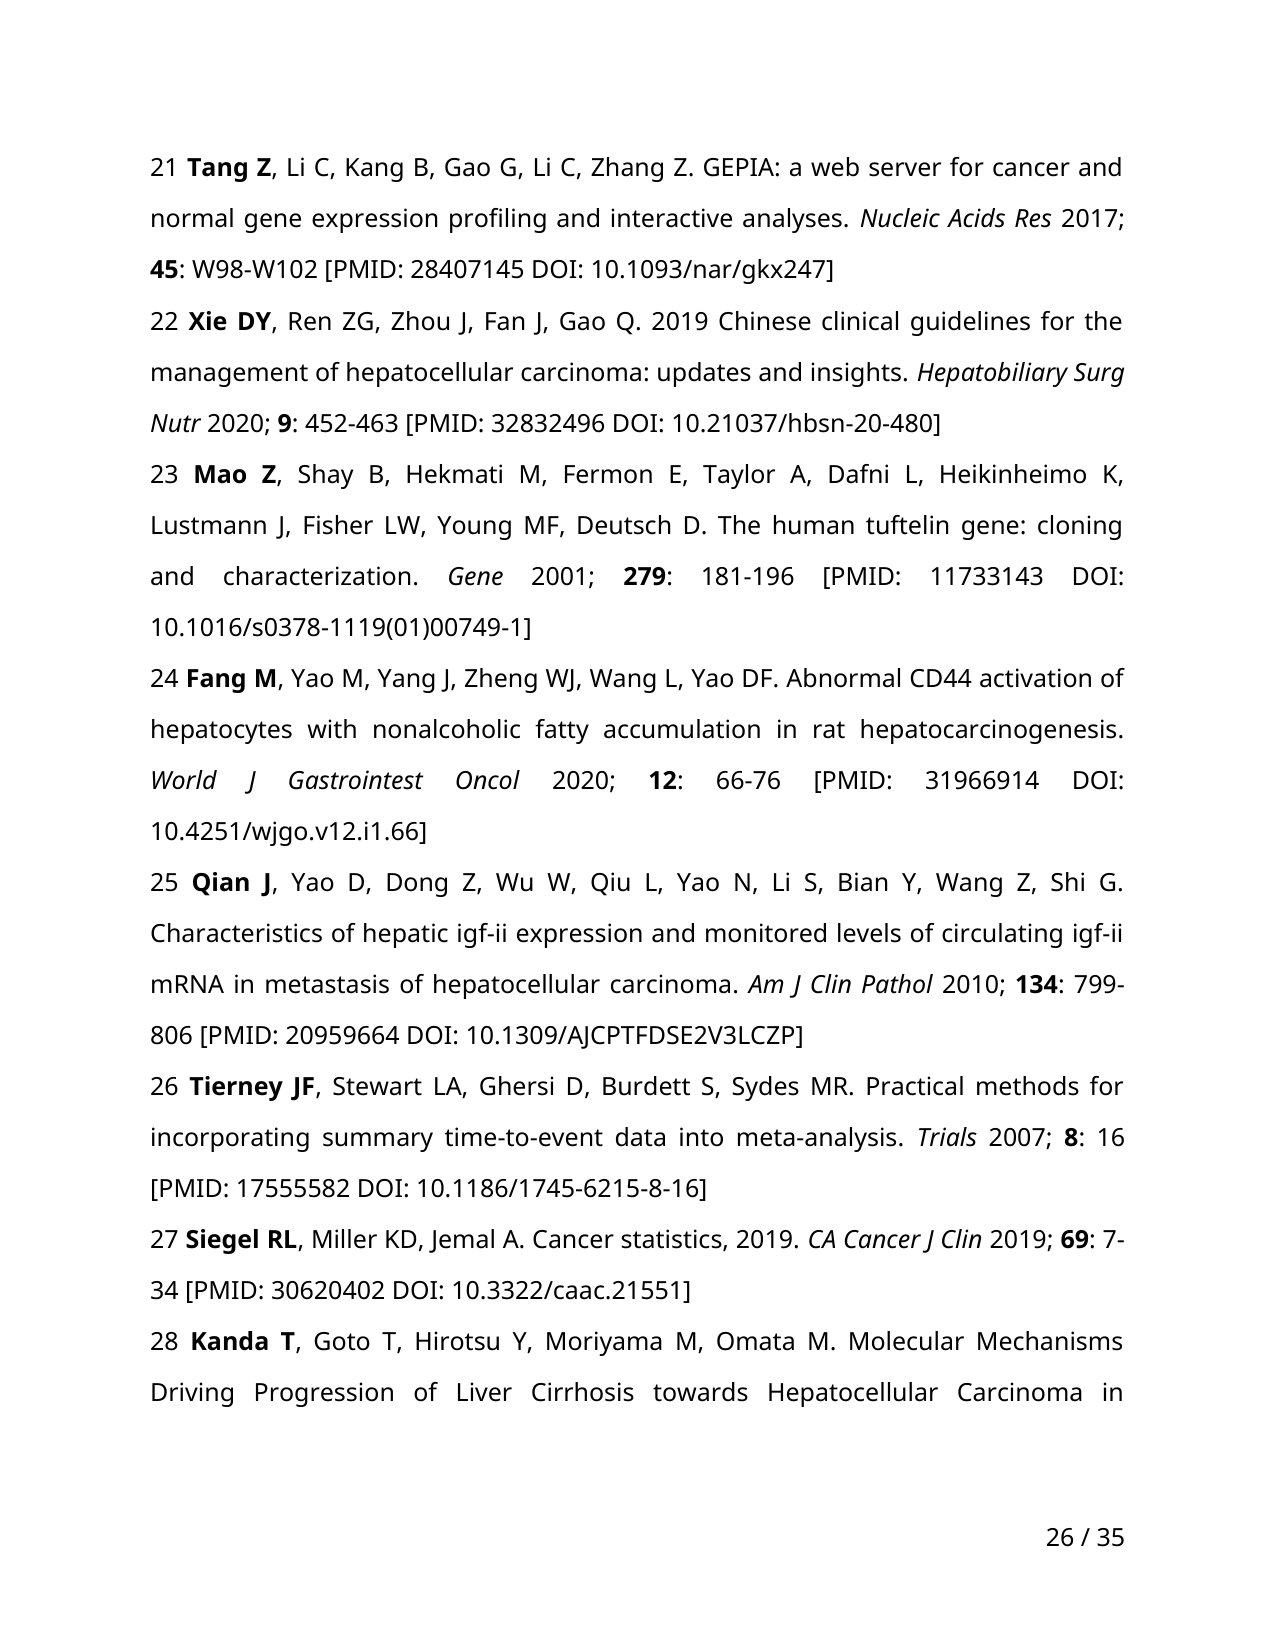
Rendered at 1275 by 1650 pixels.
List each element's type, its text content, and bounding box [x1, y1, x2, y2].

text 24 Fang M, Yao M, Yang J, Zheng WJ, Wang L, Yao DF. Abnormal CD44 activation of hepatocytes with nonalcoholic fatty accumulation in rat hepatocarcinogenesis. World J Gastrointest Oncol 2020; 12: 66-76 [PMID: 31966914 DOI: 10.4251/wjgo.v12.i1.66] [150, 660, 1125, 848]
text 23 Mao Z, Shay B, Hekmati M, Fermon E, Taylor A, Dafni L, Heikinheimo K, Lustmann J, Fisher LW, Young MF, Deutsch D. The human tuftelin gene: cloning and characterization. Gene 2001; 279: 181-196 [PMID: 11733143 DOI: 10.1016/s0378-1119(01)00749-1] [150, 456, 1125, 643]
text 27 Siegel RL, Miller KD, Jemal A. Cancer statistics, 2019. CA Cancer J Clin 2019; 69: 7-34 [PMID: 30620402 DOI: 10.3322/caac.21551] [150, 1222, 1125, 1307]
text 25 Qian J, Yao D, Dong Z, Wu W, Qiu L, Yao N, Li S, Bian Y, Wang Z, Shi G. Characteristics of hepatic igf-ii expression and monitored levels of circulating igf-ii mRNA in metastasis of hepatocellular carcinoma. Am J Clin Pathol 2010; 134: 799-806 [PMID: 20959664 DOI: 10.1309/AJCPTFDSE2V3LCZP] [150, 864, 1125, 1052]
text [150, 1324, 1125, 1409]
text 22 Xie DY, Ren ZG, Zhou J, Fan J, Gao Q. 2019 Chinese clinical guidelines for the management of hepatocellular carcinoma: updates and insights. Hepatobiliary Surg Nutr 2020; 9: 452-463 [PMID: 32832496 DOI: 10.21037/hbsn-20-480] [150, 303, 1125, 439]
text 26 Tierney JF, Stewart LA, Ghersi D, Burdett S, Sydes MR. Practical methods for incorporating summary time-to-event data into meta-analysis. Trials 2007; 8: 16 [PMID: 17555582 DOI: 10.1186/1745-6215-8-16] [150, 1069, 1125, 1205]
text 21 Tang Z, Li C, Kang B, Gao G, Li C, Zhang Z. GEPIA: a web server for cancer and normal gene expression profiling and interactive analyses. Nucleic Acids Res 2017; 45: W98-W102 [PMID: 28407145 DOI: 10.1093/nar/gkx247] [150, 150, 1125, 286]
